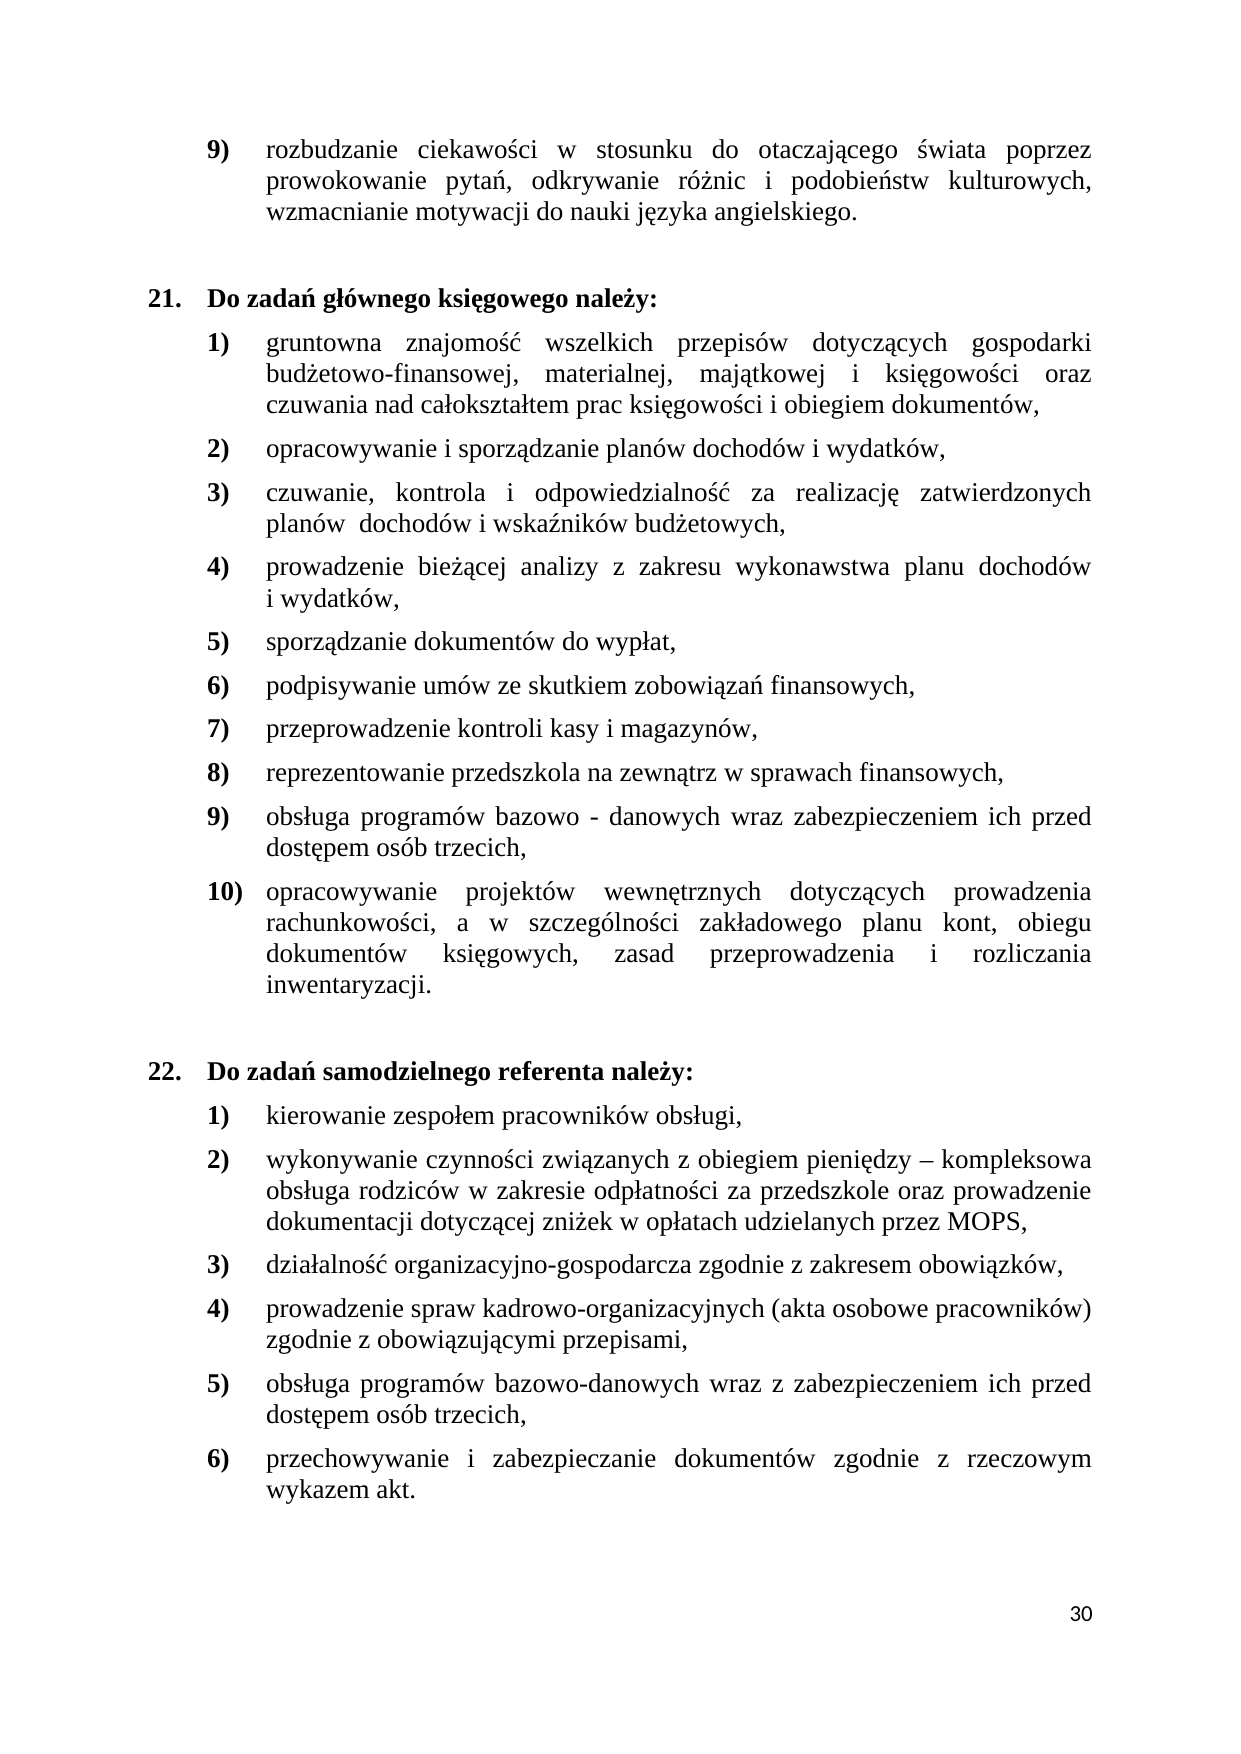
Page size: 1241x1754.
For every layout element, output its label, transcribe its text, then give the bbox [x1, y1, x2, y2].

list opracowywanie projektów wewnętrznych dotyczących prowadzenia rachunkowości, a w szczególności zakładowego planu kont, obiegu dokumentów księgowych, zasad przeprowadzenia i rozliczania inwentaryzacji. [207, 875, 1092, 999]
list opracowywanie i sporządzanie planów dochodów i wydatków, [207, 432, 1092, 463]
list przeprowadzenie kontroli kasy i magazynów, [207, 713, 1092, 744]
list prowadzenie spraw kadrowo-organizacyjnych (akta osobowe pracowników) zgodnie z obowiązującymi przepisami, [207, 1292, 1092, 1354]
list kierowanie zespołem pracowników obsługi, [207, 1099, 1092, 1130]
list obsługa programów bazowo-danowych wraz z zabezpieczeniem ich przed dostępem osób trzecich, [207, 1367, 1092, 1429]
list reprezentowanie przedszkola na zewnątrz w sprawach finansowych, [207, 756, 1092, 787]
list sporządzanie dokumentów do wypłat, [207, 625, 1092, 656]
list prowadzenie bieżącej analizy z zakresu wykonawstwa planu dochodów i wydatków, [207, 551, 1092, 613]
list rozbudzanie ciekawości w stosunku do otaczającego świata poprzez prowokowanie pytań, odkrywanie różnic i podobieństw kulturowych, wzmacnianie motywacji do nauki języka angielskiego. [207, 133, 1092, 226]
list Do zadań samodzielnego referenta należy: [148, 1055, 1092, 1087]
list przechowywanie i zabezpieczanie dokumentów zgodnie z rzeczowym wykazem akt. [207, 1442, 1092, 1504]
list czuwanie, kontrola i odpowiedzialność za realizację zatwierdzonych planów dochodów i wskaźników budżetowych, [207, 476, 1092, 538]
list Do zadań głównego księgowego należy: [148, 282, 1092, 314]
list wykonywanie czynności związanych z obiegiem pieniędzy – kompleksowa obsługa rodziców w zakresie odpłatności za przedszkole oraz prowadzenie dokumentacji dotyczącej zniżek w opłatach udzielanych przez MOPS, [207, 1143, 1092, 1236]
list działalność organizacyjno-gospodarcza zgodnie z zakresem obowiązków, [207, 1249, 1092, 1280]
list podpisywanie umów ze skutkiem zobowiązań finansowych, [207, 669, 1092, 700]
list gruntowna znajomość wszelkich przepisów dotyczących gospodarki budżetowo-finansowej, materialnej, majątkowej i księgowości oraz czuwania nad całokształtem prac księgowości i obiegiem dokumentów, [207, 326, 1092, 419]
list obsługa programów bazowo - danowych wraz zabezpieczeniem ich przed dostępem osób trzecich, [207, 800, 1092, 862]
